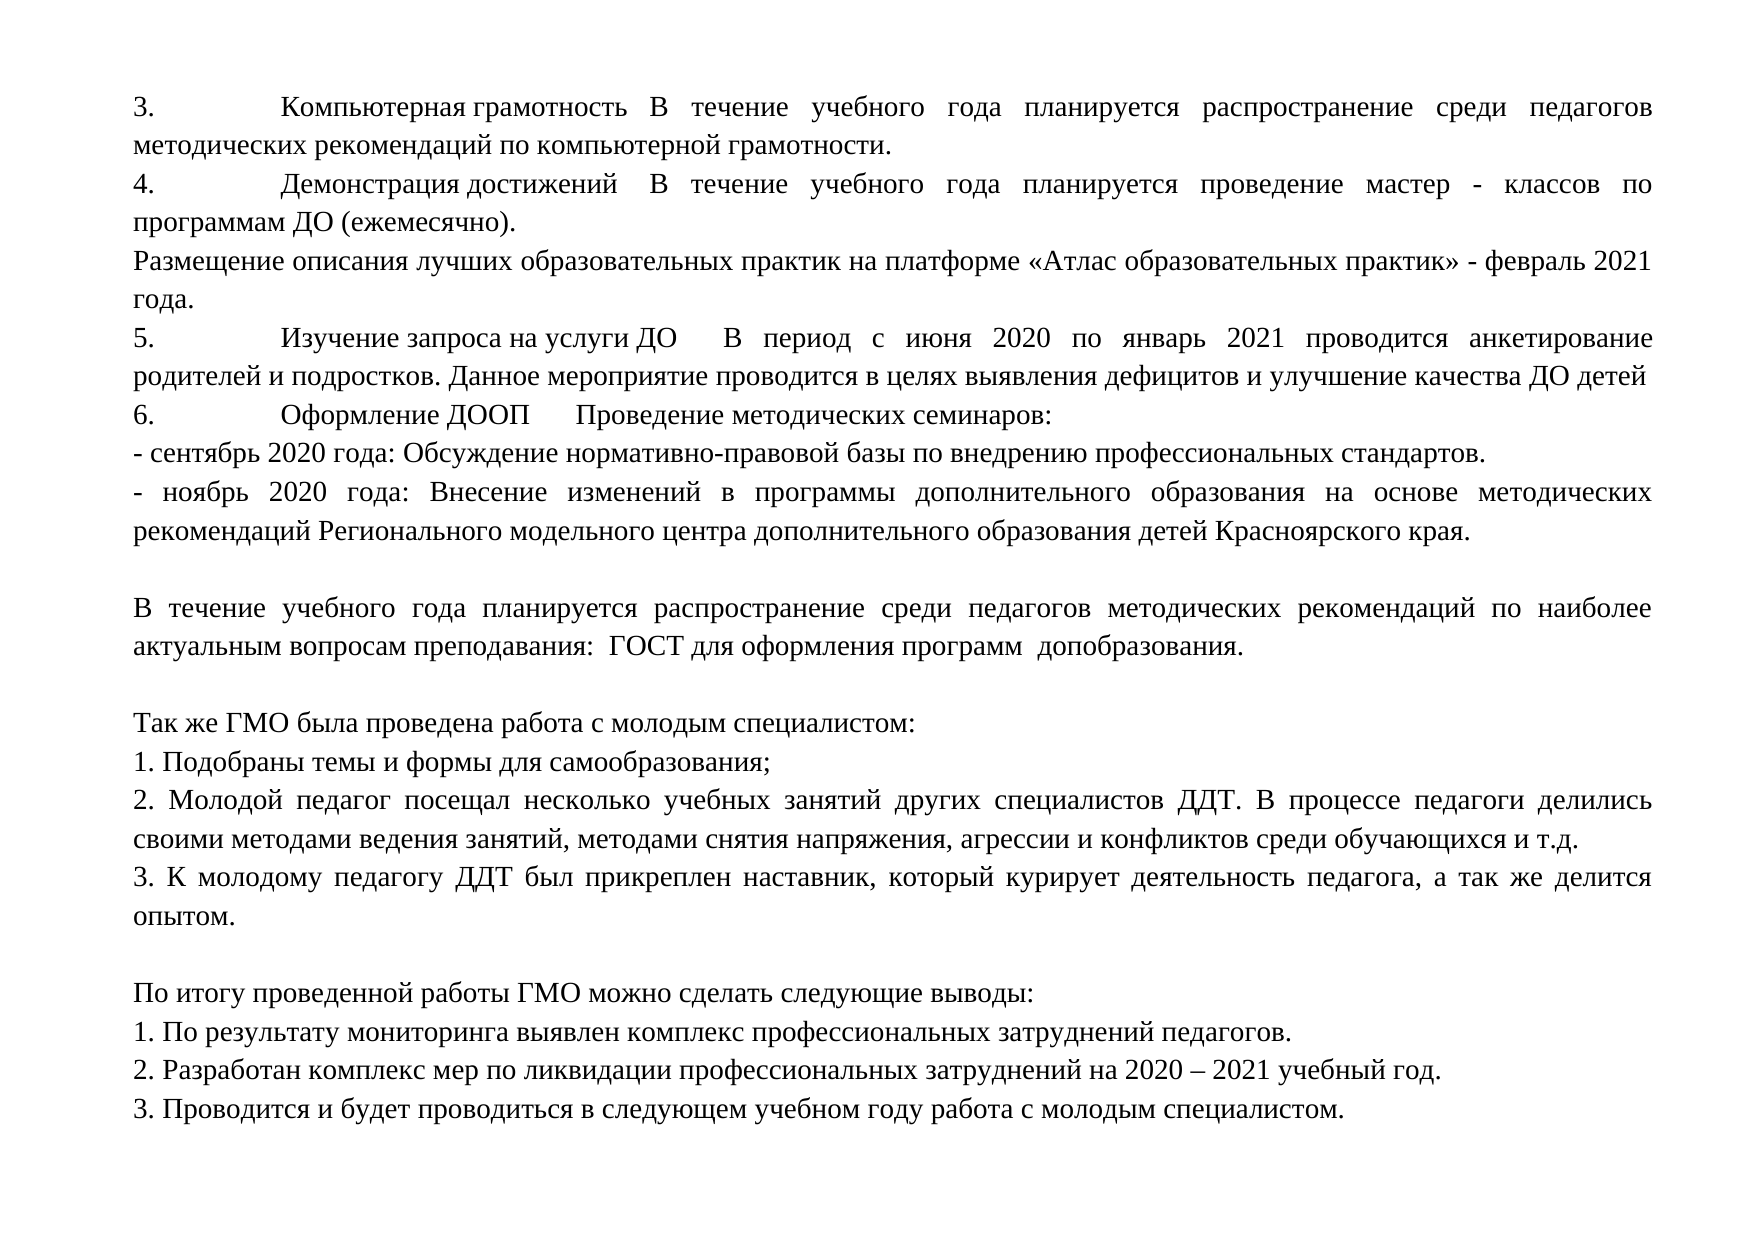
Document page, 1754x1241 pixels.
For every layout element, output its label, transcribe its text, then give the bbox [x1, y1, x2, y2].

text Так же ГМО была проведена работа с молодым специалистом: [133, 705, 1654, 739]
text Размещение описания лучших образовательных практик на платформе «Атлас образовательных практик» - февраль 2021 года. [133, 243, 1654, 315]
text 1. По результату мониторинга выявлен комплекс профессиональных затруднений педагогов. [133, 1014, 1654, 1047]
text В течение учебного года планируется распространение среди педагогов методических рекомендаций по наиболее актуальным вопросам преподавания: ГОСТ для оформления программ допобразования. [133, 590, 1654, 662]
text 6. Оформление ДООП Проведение методических семинаров: [133, 397, 1654, 431]
text - сентябрь 2020 года: Обсуждение нормативно-правовой базы по внедрению профессиональных стандартов. [133, 436, 1654, 469]
text 3. Проводится и будет проводиться в следующем учебном году работа с молодым специалистом. [133, 1091, 1654, 1124]
text 4. Демонстрация достижений В течение учебного года планируется проведение мастер - классов по программам ДО (ежемесячно). [133, 166, 1654, 238]
text 3. Компьютерная грамотность В течение учебного года планируется распространение среди педагогов методических рекомендаций по компьютерной грамотности. [133, 89, 1654, 161]
text 5. Изучение запроса на услуги ДО В период с июня 2020 по январь 2021 проводится анкетирование родителей и подростков. Данное мероприятие проводится в целях выявления дефицитов и улучшение качества ДО детей [133, 320, 1654, 392]
text 1. Подобраны темы и формы для самообразования; [133, 744, 1654, 777]
text 2. Разработан комплекс мер по ликвидации профессиональных затруднений на 2020 – 2021 учебный год. [133, 1052, 1654, 1086]
text 3. К молодому педагогу ДДТ был прикреплен наставник, который курирует деятельность педагога, а так же делится опытом. [133, 859, 1654, 932]
text - ноябрь 2020 года: Внесение изменений в программы дополнительного образования на основе методических рекомендаций Регионального модельного центра дополнительного образования детей Красноярского края. [133, 474, 1654, 546]
text По итогу проведенной работы ГМО можно сделать следующие выводы: [133, 975, 1654, 1009]
text 2. Молодой педагог посещал несколько учебных занятий других специалистов ДДТ. В процессе педагоги делились своими методами ведения занятий, методами снятия напряжения, агрессии и конфликтов среди обучающихся и т.д. [133, 782, 1654, 854]
